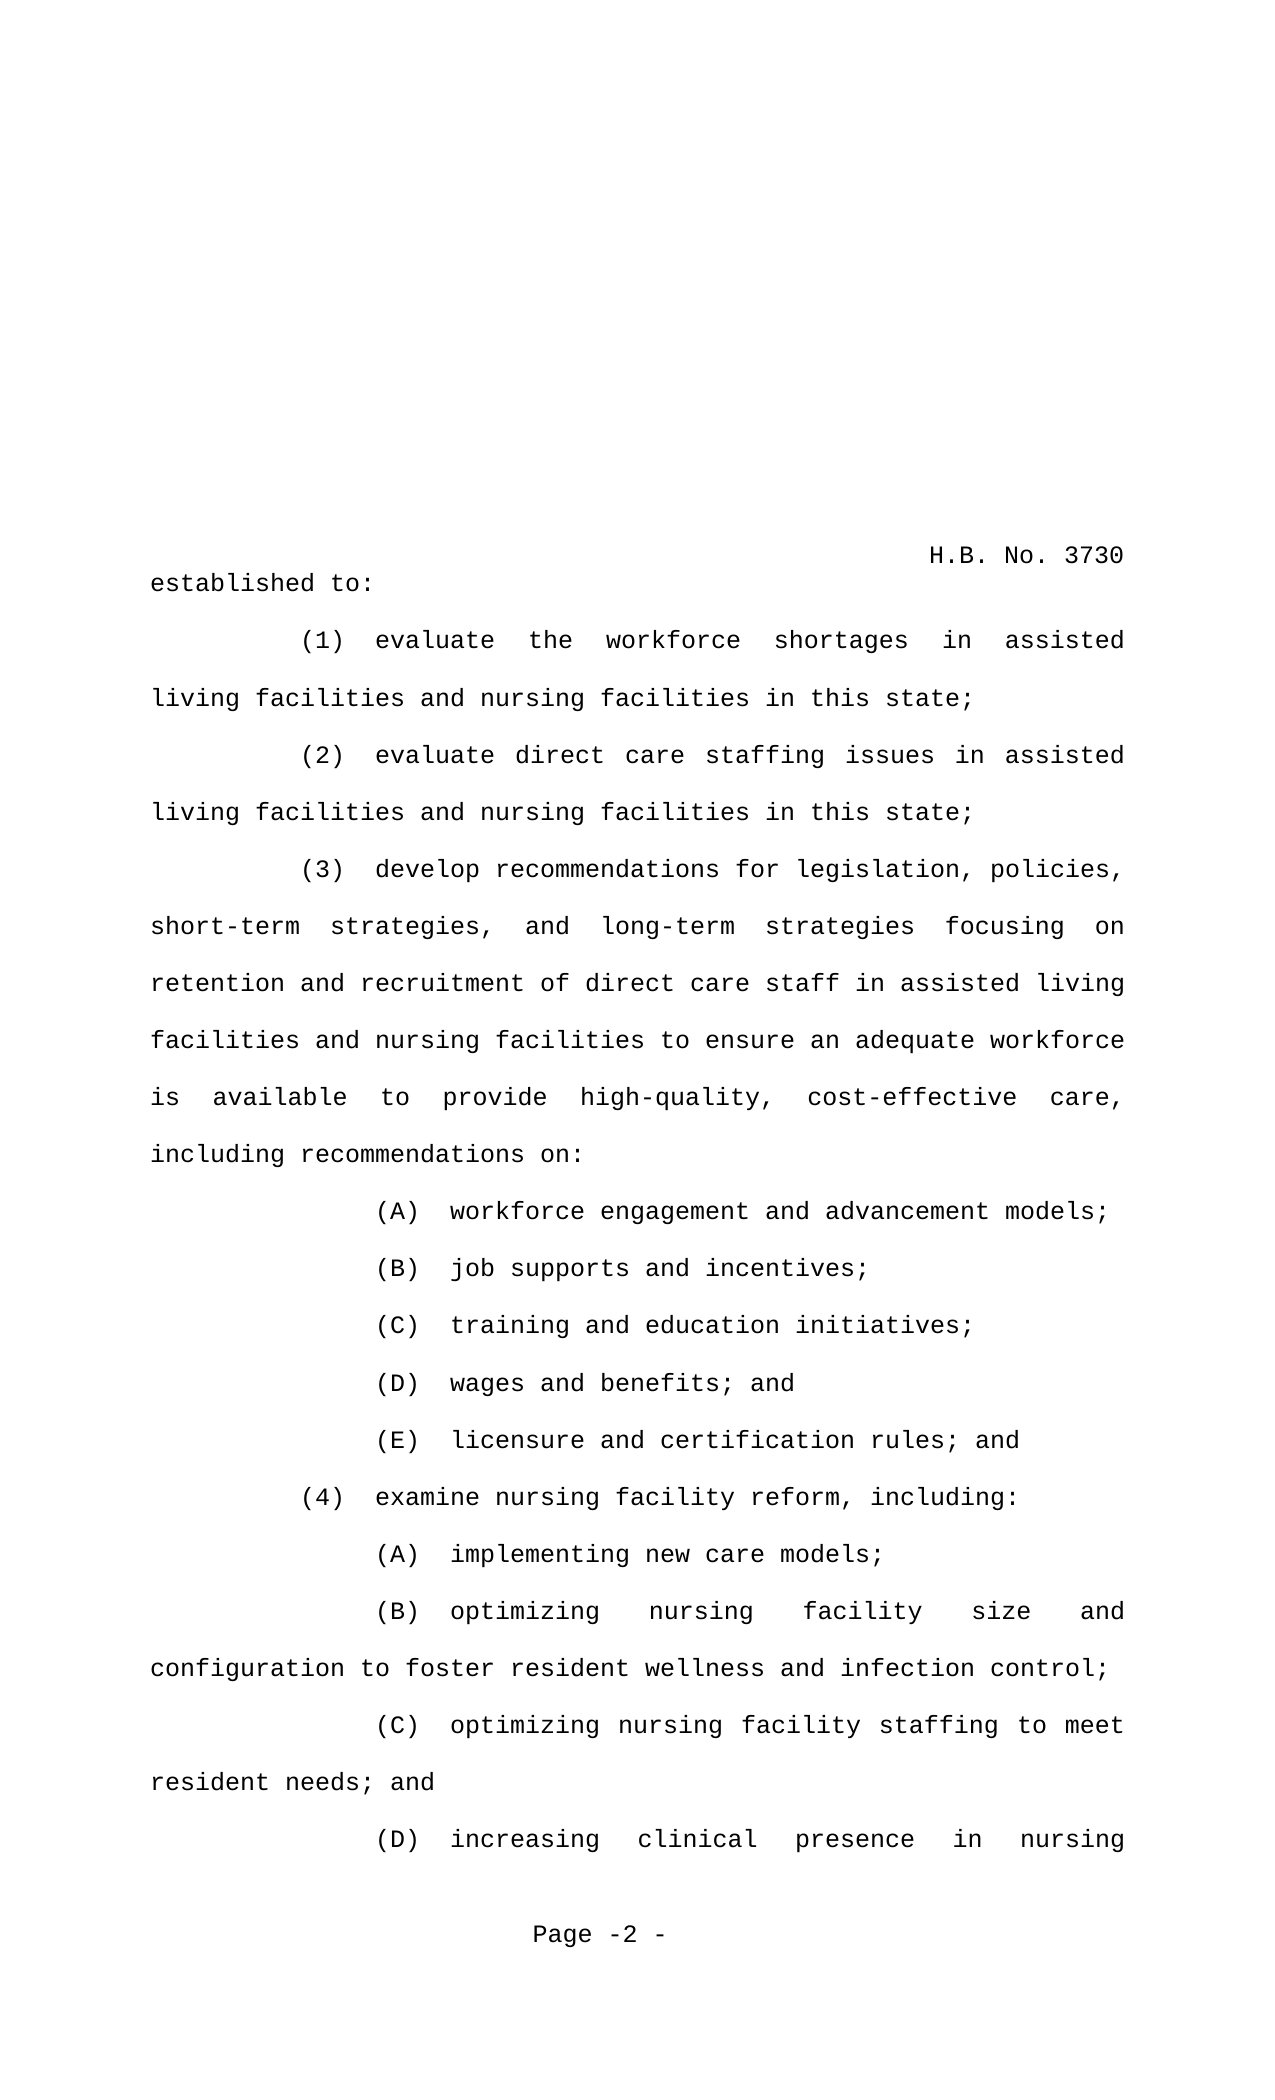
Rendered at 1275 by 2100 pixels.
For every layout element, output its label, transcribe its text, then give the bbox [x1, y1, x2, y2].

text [150, 571, 1125, 599]
text (A) workforce engagement and advancement models; [150, 1199, 1125, 1227]
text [150, 1827, 1125, 1855]
text (4) examine nursing facility reform, including: [150, 1484, 1125, 1513]
text (1) evaluate the workforce shortages in assisted living facilities and nursing facilities in this state; [150, 628, 1125, 713]
text (C) optimizing nursing facility staffing to meet resident needs; and [150, 1712, 1125, 1798]
text (A) implementing new care models; [150, 1541, 1125, 1570]
text (B) optimizing nursing facility size and configuration to foster resident wellness and infection control; [150, 1598, 1125, 1684]
text (E) licensure and certification rules; and [150, 1427, 1125, 1456]
text (3) develop recommendations for legislation, policies, short-term strategies, and long-term strategies focusing on retention and recruitment of direct care staff in assisted living facilities and nursing facilities to ensure an adequate workforce is available to provide high-quality, cost-effective care, including recommendations on: [150, 856, 1125, 1170]
text (D) wages and benefits; and [150, 1370, 1125, 1398]
text (2) evaluate direct care staffing issues in assisted living facilities and nursing facilities in this state; [150, 742, 1125, 828]
text (C) training and education initiatives; [150, 1313, 1125, 1341]
text (B) job supports and incentives; [150, 1256, 1125, 1284]
